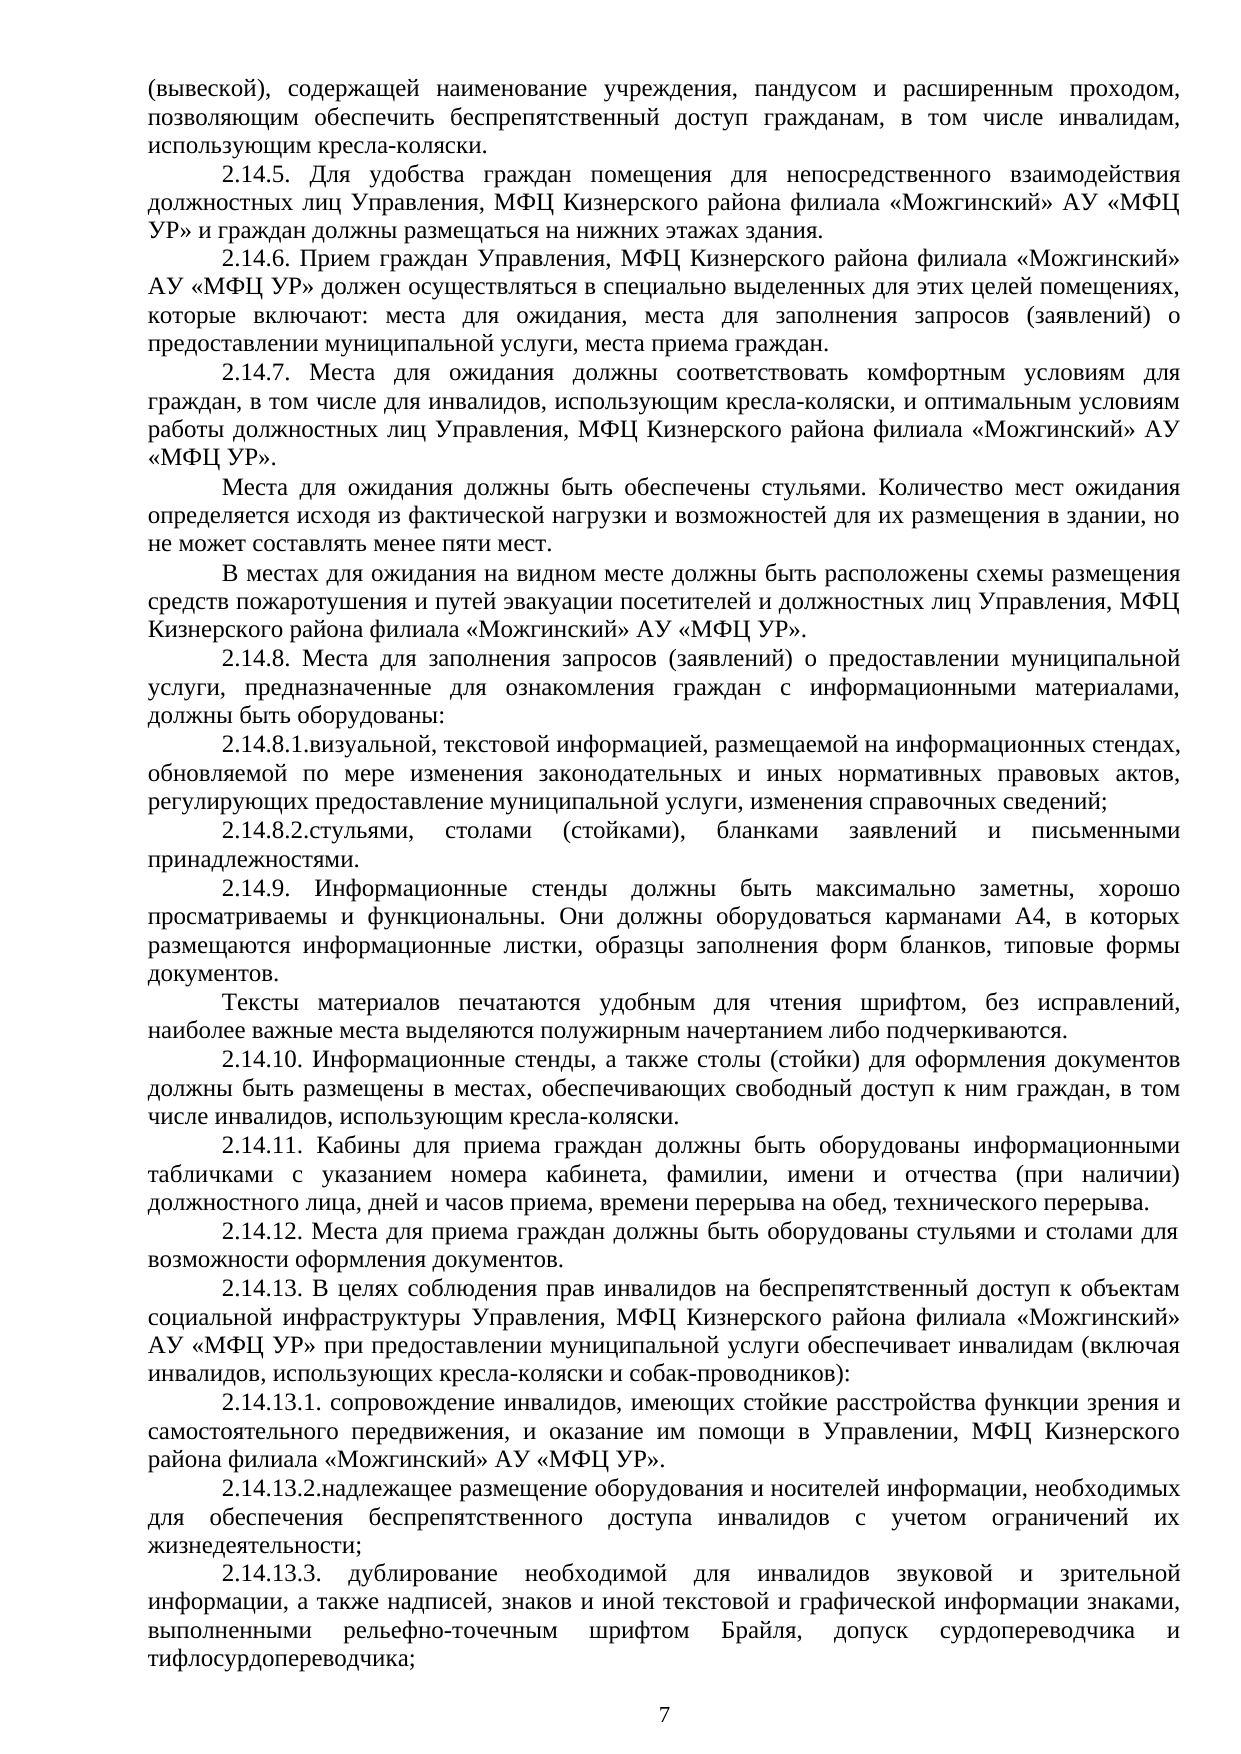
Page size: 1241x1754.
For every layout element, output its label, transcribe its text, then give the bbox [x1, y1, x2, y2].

text 2.14.12. Места для приема граждан должны быть оборудованы стульями и столами для возможности оформления документов. [148, 1217, 1179, 1273]
text 2.14.11. Кабины для приема граждан должны быть оборудованы информационными табличками с указанием номера кабинета, фамилии, имени и отчества (при наличии) должностного лица, дней и часов приема, времени перерыва на обед, технического перерыва. [148, 1131, 1181, 1216]
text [148, 74, 1181, 159]
text 2.14.7. Места для ожидания должны соответствовать комфортным условиям для граждан, в том числе для инвалидов, использующим кресла-коляски, и оптимальным условиям работы должностных лиц Управления, МФЦ Кизнерского района филиала «Можгинский» АУ «МФЦ УР». [148, 358, 1181, 471]
text 2.14.13.3. дублирование необходимой для инвалидов звуковой и зрительной информации, а также надписей, знаков и иной текстовой и графической информации знаками, выполненными рельефно-точечным шрифтом Брайля, допуск сурдопереводчика и тифлосурдопереводчика; [148, 1559, 1181, 1672]
text 2.14.8.2.стульями, столами (стойками), бланками заявлений и письменными принадлежностями. [148, 815, 1181, 873]
text 2.14.8. Места для заполнения запросов (заявлений) о предоставлении муниципальной услуги, предназначенные для ознакомления граждан с информационными материалами, должны быть оборудованы: [148, 644, 1181, 729]
text 2.14.6. Прием граждан Управления, МФЦ Кизнерского района филиала «Можгинский» АУ «МФЦ УР» должен осуществляться в специально выделенных для этих целей помещениях, которые включают: места для ожидания, места для заполнения запросов (заявлений) о предоставлении муниципальной услуги, места приема граждан. [148, 244, 1181, 357]
text 2.14.5. Для удобства граждан помещения для непосредственного взаимодействия должностных лиц Управления, МФЦ Кизнерского района филиала «Можгинский» АУ «МФЦ УР» и граждан должны размещаться на нижних этажах здания. [148, 160, 1181, 244]
text 2.14.10. Информационные стенды, а также столы (стойки) для оформления документов должны быть размещены в местах, обеспечивающих свободный доступ к ним граждан, в том числе инвалидов, использующим кресла-коляски. [148, 1045, 1181, 1130]
text Тексты материалов печатаются удобным для чтения шрифтом, без исправлений, наиболее важные места выделяются полужирным начертанием либо подчеркиваются. [148, 988, 1181, 1044]
text 2.14.13.2.надлежащее размещение оборудования и носителей информации, необходимых для обеспечения беспрепятственного доступа инвалидов с учетом ограничений их жизнедеятельности; [148, 1474, 1181, 1559]
text Места для ожидания должны быть обеспечены стульями. Количество мест ожидания определяется исходя из фактической нагрузки и возможностей для их размещения в здании, но не может составлять менее пяти мест. [148, 472, 1181, 557]
text 2.14.9. Информационные стенды должны быть максимально заметны, хорошо просматриваемы и функциональны. Они должны оборудоваться карманами А4, в которых размещаются информационные листки, образцы заполнения форм бланков, типовые формы документов. [148, 874, 1181, 987]
text 2.14.13.1. сопровождение инвалидов, имеющих стойкие расстройства функции зрения и самостоятельного передвижения, и оказание им помощи в Управлении, МФЦ Кизнерского района филиала «Можгинский» АУ «МФЦ УР». [148, 1388, 1181, 1473]
text 2.14.8.1.визуальной, текстовой информацией, размещаемой на информационных стендах, обновляемой по мере изменения законодательных и иных нормативных правовых актов, регулирующих предоставление муниципальной услуги, изменения справочных сведений; [148, 730, 1181, 815]
text 2.14.13. В целях соблюдения прав инвалидов на беспрепятственный доступ к объектам социальной инфраструктуры Управления, МФЦ Кизнерского района филиала «Можгинский» АУ «МФЦ УР» при предоставлении муниципальной услуги обеспечивает инвалидам (включая инвалидов, использующих кресла-коляски и собак-проводников): [148, 1274, 1181, 1387]
text В местах для ожидания на видном месте должны быть расположены схемы размещения средств пожаротушения и путей эвакуации посетителей и должностных лиц Управления, МФЦ Кизнерского района филиала «Можгинский» АУ «МФЦ УР». [148, 558, 1181, 643]
